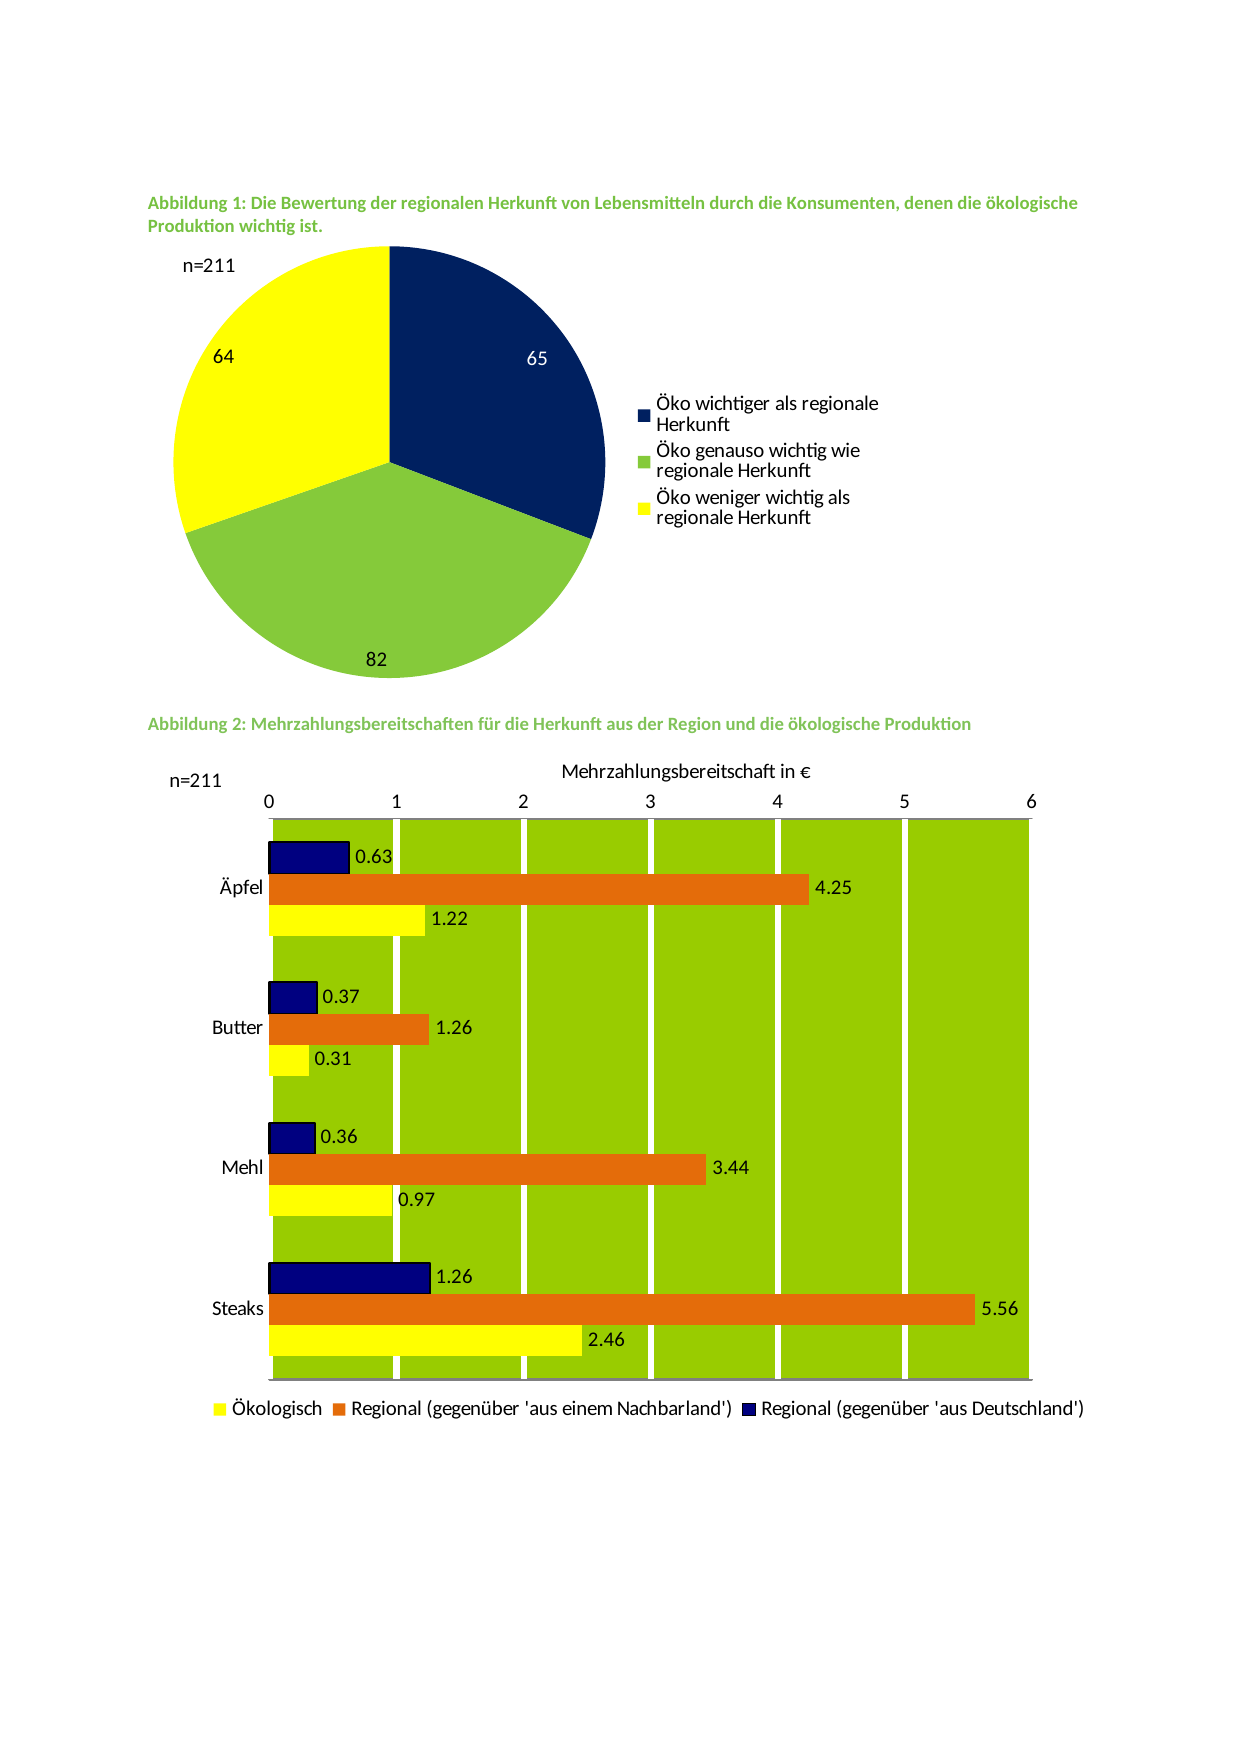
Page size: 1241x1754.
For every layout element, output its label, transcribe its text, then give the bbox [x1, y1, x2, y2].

text Abbildung 2: Mehrzahlungsbereitschaften für die Herkunft aus der Region und die ökologische Produktion [148, 712, 1092, 735]
text Abbildung 1: Die Bewertung der regionalen Herkunft von Lebensmitteln durch die Konsumenten, denen die ökologische Produktion wichtig ist. [148, 191, 1092, 237]
